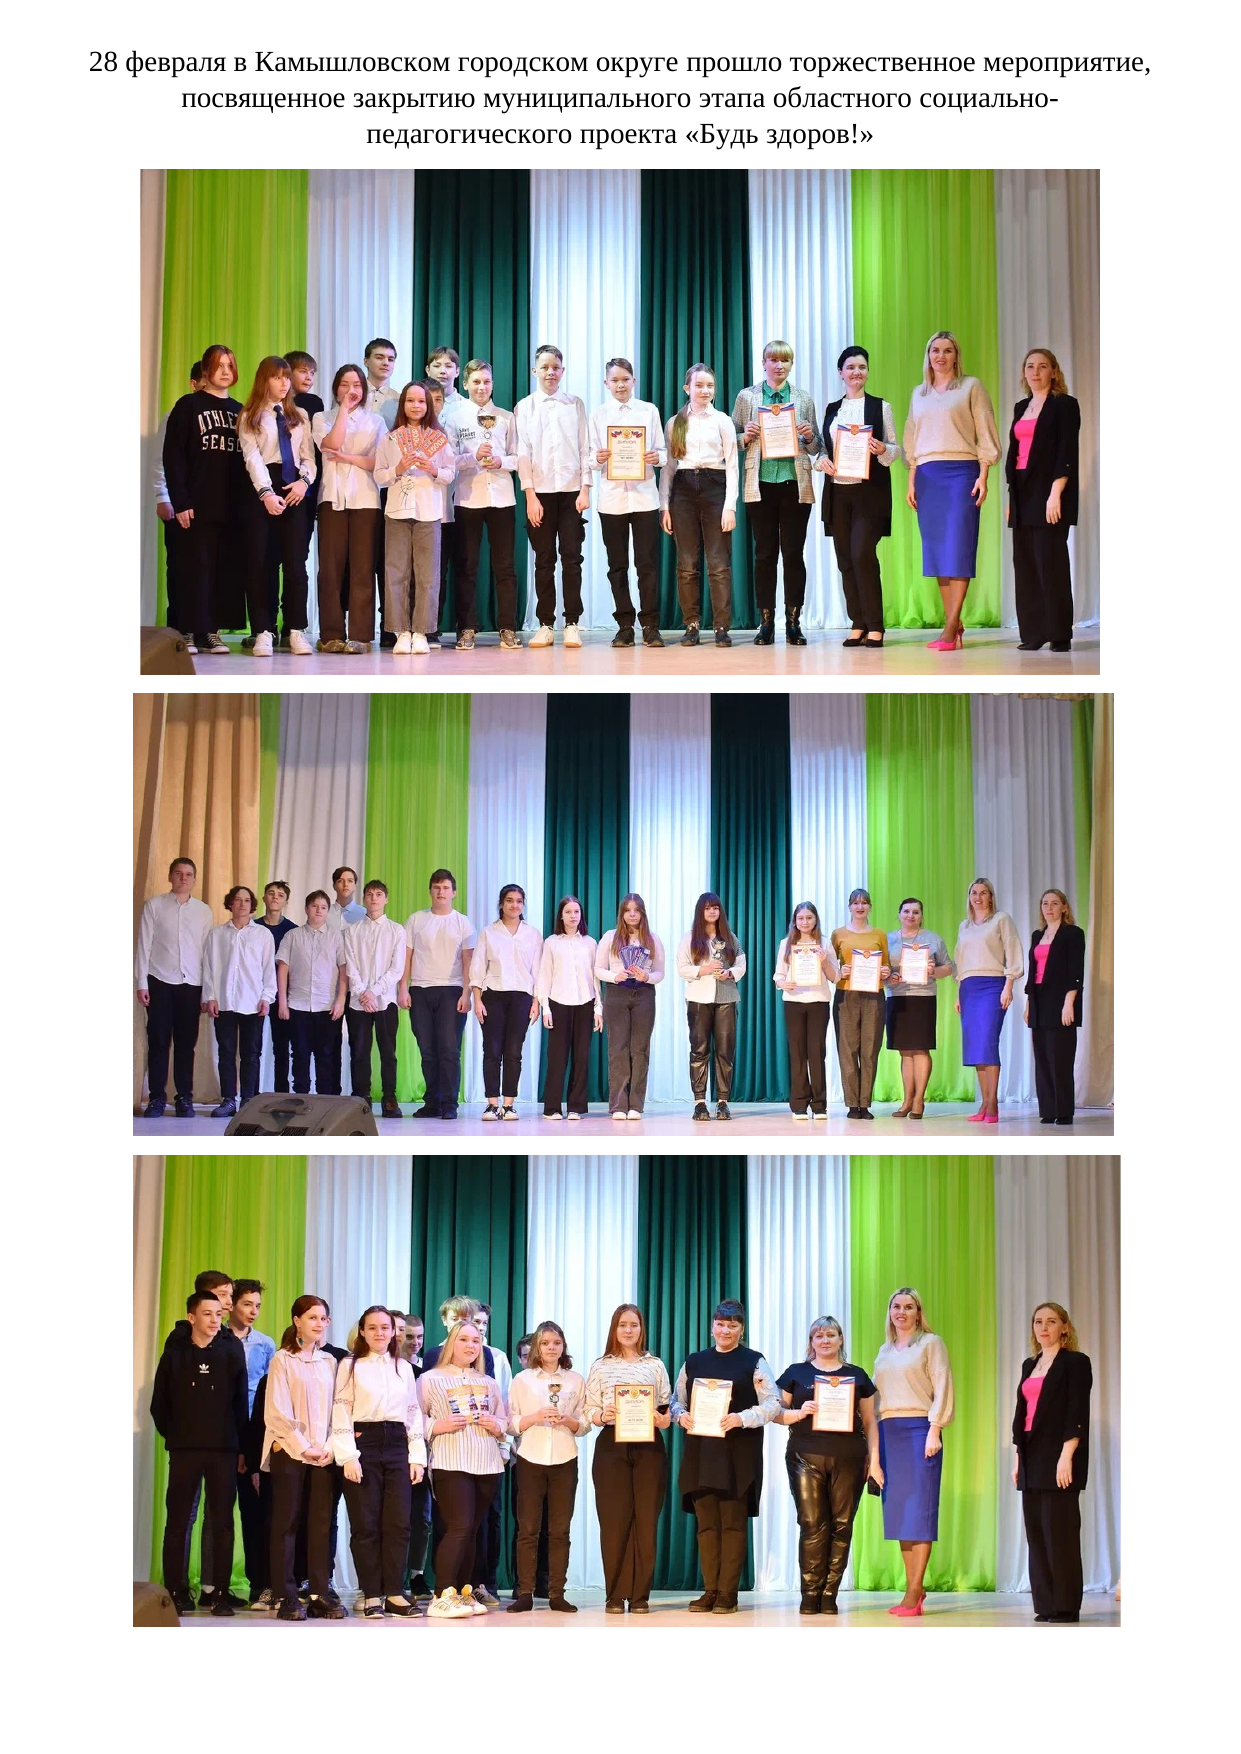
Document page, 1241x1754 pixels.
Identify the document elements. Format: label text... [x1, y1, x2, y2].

picture [133, 693, 1114, 1136]
picture [133, 1155, 1121, 1627]
text 28 февраля в Камышловском городском округе прошло торжественное мероприятие, посвященное закрытию муниципального этапа областного социально-педагогического проекта «Будь здоров!» [89, 78, 1152, 150]
picture [140, 169, 1100, 675]
